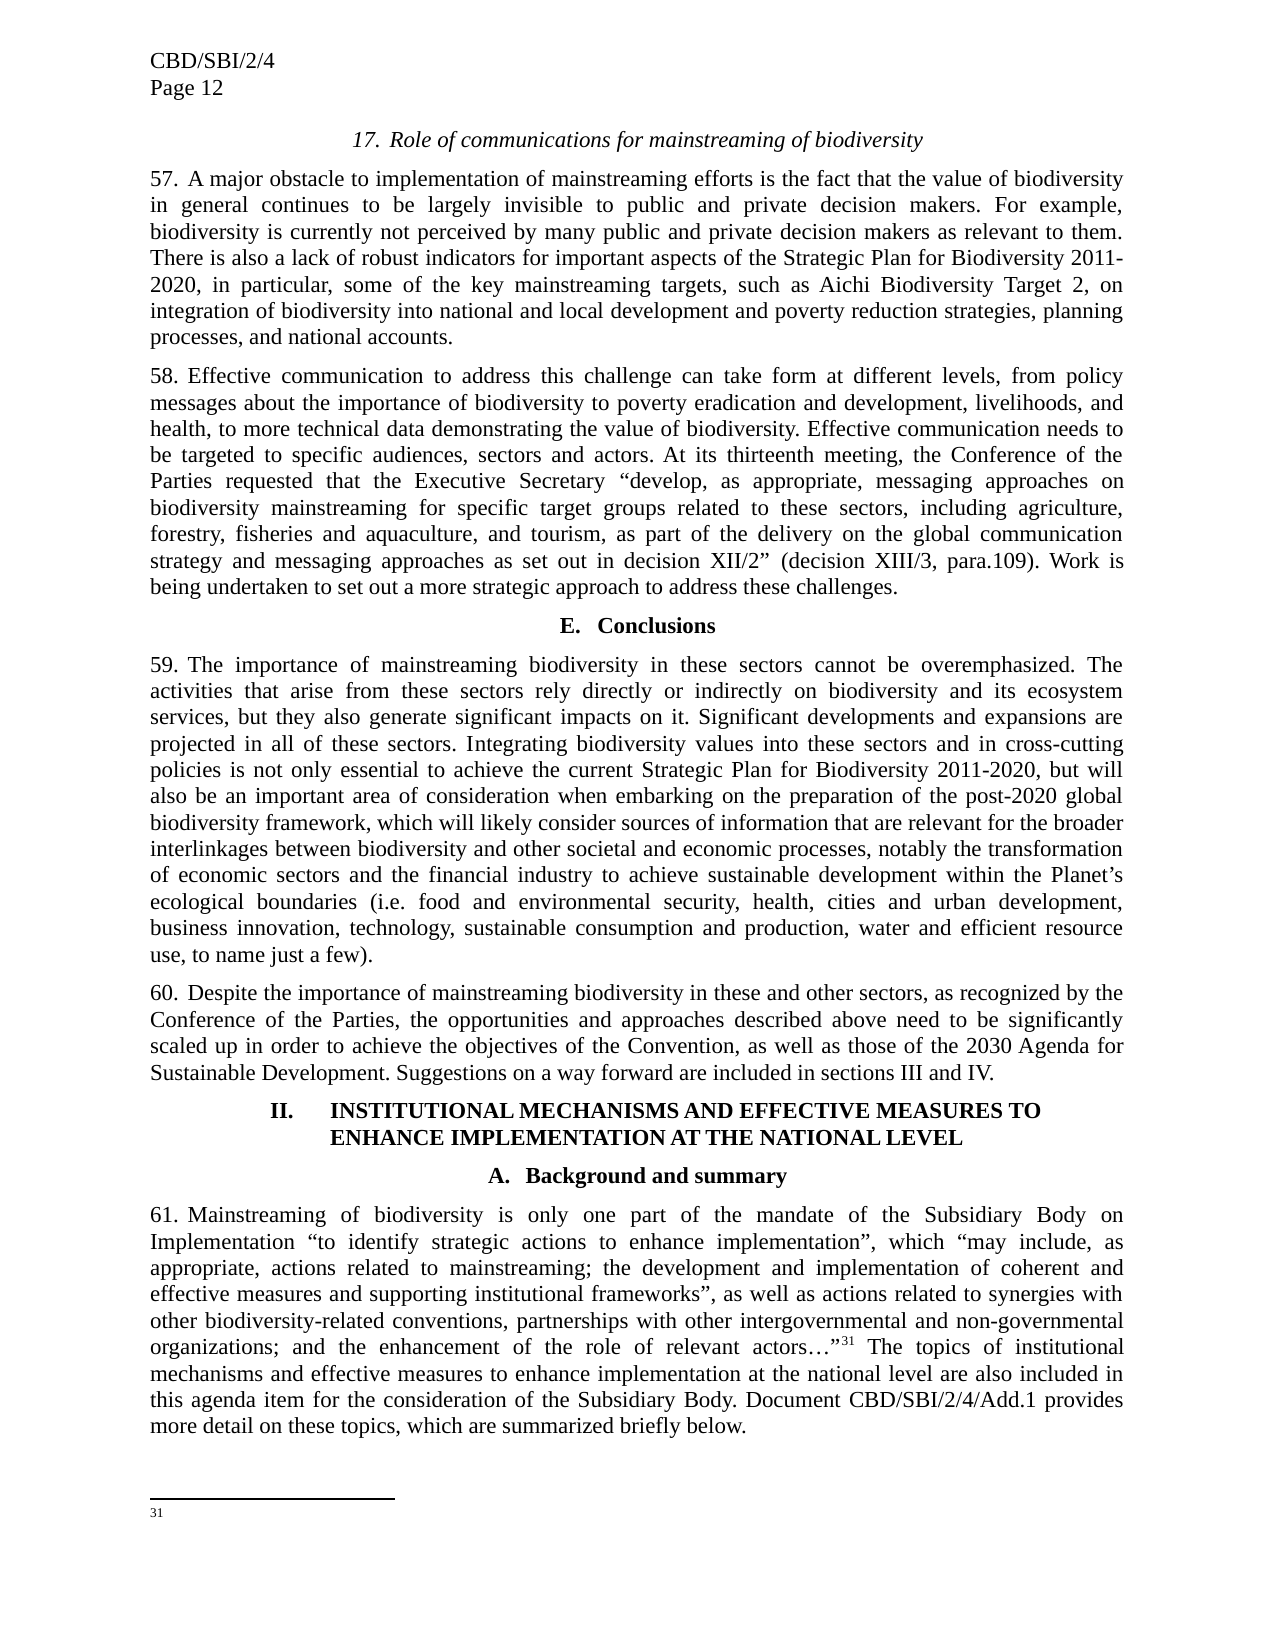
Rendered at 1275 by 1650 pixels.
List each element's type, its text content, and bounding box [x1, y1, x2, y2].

text Despite the importance of mainstreaming biodiversity in these and other sectors, as recognized by the Conference of the Parties, the opportunities and approaches described above need to be significantly scaled up in order to achieve the objectives of the Convention, as well as those of the 2030 Agenda for Sustainable Development. Suggestions on a way forward are included in sections III and IV. [150, 979, 1125, 1085]
text The importance of mainstreaming biodiversity in these sectors cannot be overemphasized. The activities that arise from these sectors rely directly or indirectly on biodiversity and its ecosystem services, but they also generate significant impacts on it. Significant developments and expansions are projected in all of these sectors. Integrating biodiversity values into these sectors and in cross-cutting policies is not only essential to achieve the current Strategic Plan for Biodiversity 2011-2020, but will also be an important area of consideration when embarking on the preparation of the post-2020 global biodiversity framework, which will likely consider sources of information that are relevant for the broader interlinkages between biodiversity and other societal and economic processes, notably the transformation of economic sectors and the financial industry to achieve sustainable development within the Planet’s ecological boundaries (i.e. food and environmental security, health, cities and urban development, business innovation, technology, sustainable consumption and production, water and efficient resource use, to name just a few). [150, 651, 1125, 967]
subtitle 17. Role of communications for mainstreaming of biodiversity [150, 126, 1125, 153]
text Mainstreaming of biodiversity is only one part of the mandate of the Subsidiary Body on Implementation “to identify strategic actions to enhance implementation”, which “may include, as appropriate, actions related to mainstreaming; the development and implementation of coherent and effective measures and supporting institutional frameworks”, as well as actions related to synergies with other biodiversity-related conventions, partnerships with other intergovernmental and non-governmental organizations; and the enhancement of the role of relevant actors…” The topics of institutional mechanisms and effective measures to enhance implementation at the national level are also included in this agenda item for the consideration of the Subsidiary Body. Document CBD/SBI/2/4/Add.1 provides more detail on these topics, which are summarized briefly below. [150, 1201, 1125, 1439]
text Effective communication to address this challenge can take form at different levels, from policy messages about the importance of biodiversity to poverty eradication and development, livelihoods, and health, to more technical data demonstrating the value of biodiversity. Effective communication needs to be targeted to specific audiences, sectors and actors. At its thirteenth meeting, the Conference of the Parties requested that the Executive Secretary “develop, as appropriate, messaging approaches on biodiversity mainstreaming for specific target groups related to these sectors, including agriculture, forestry, fisheries and aquaculture, and tourism, as part of the delivery on the global communication strategy and messaging approaches as set out in decision XII/2” (decision XIII/3, para.109). Work is being undertaken to set out a more strategic approach to address these challenges. [150, 362, 1125, 599]
subtitle II. INSTITUTIONAL MECHANISMS AND EFFECTIVE MEASURES TO ENHANCE IMPLEMENTATION AT THE NATIONAL LEVEL [270, 1097, 1125, 1150]
text A major obstacle to implementation of mainstreaming efforts is the fact that the value of biodiversity in general continues to be largely invisible to public and private decision makers. For example, biodiversity is currently not perceived by many public and private decision makers as relevant to them. There is also a lack of robust indicators for important aspects of the Strategic Plan for Biodiversity 2011-2020, in particular, some of the key mainstreaming targets, such as Aichi Biodiversity Target 2, on integration of biodiversity into national and local development and poverty reduction strategies, planning processes, and national accounts. [150, 165, 1125, 350]
subtitle A. Background and summary [150, 1163, 1125, 1189]
subtitle E. Conclusions [150, 612, 1125, 638]
